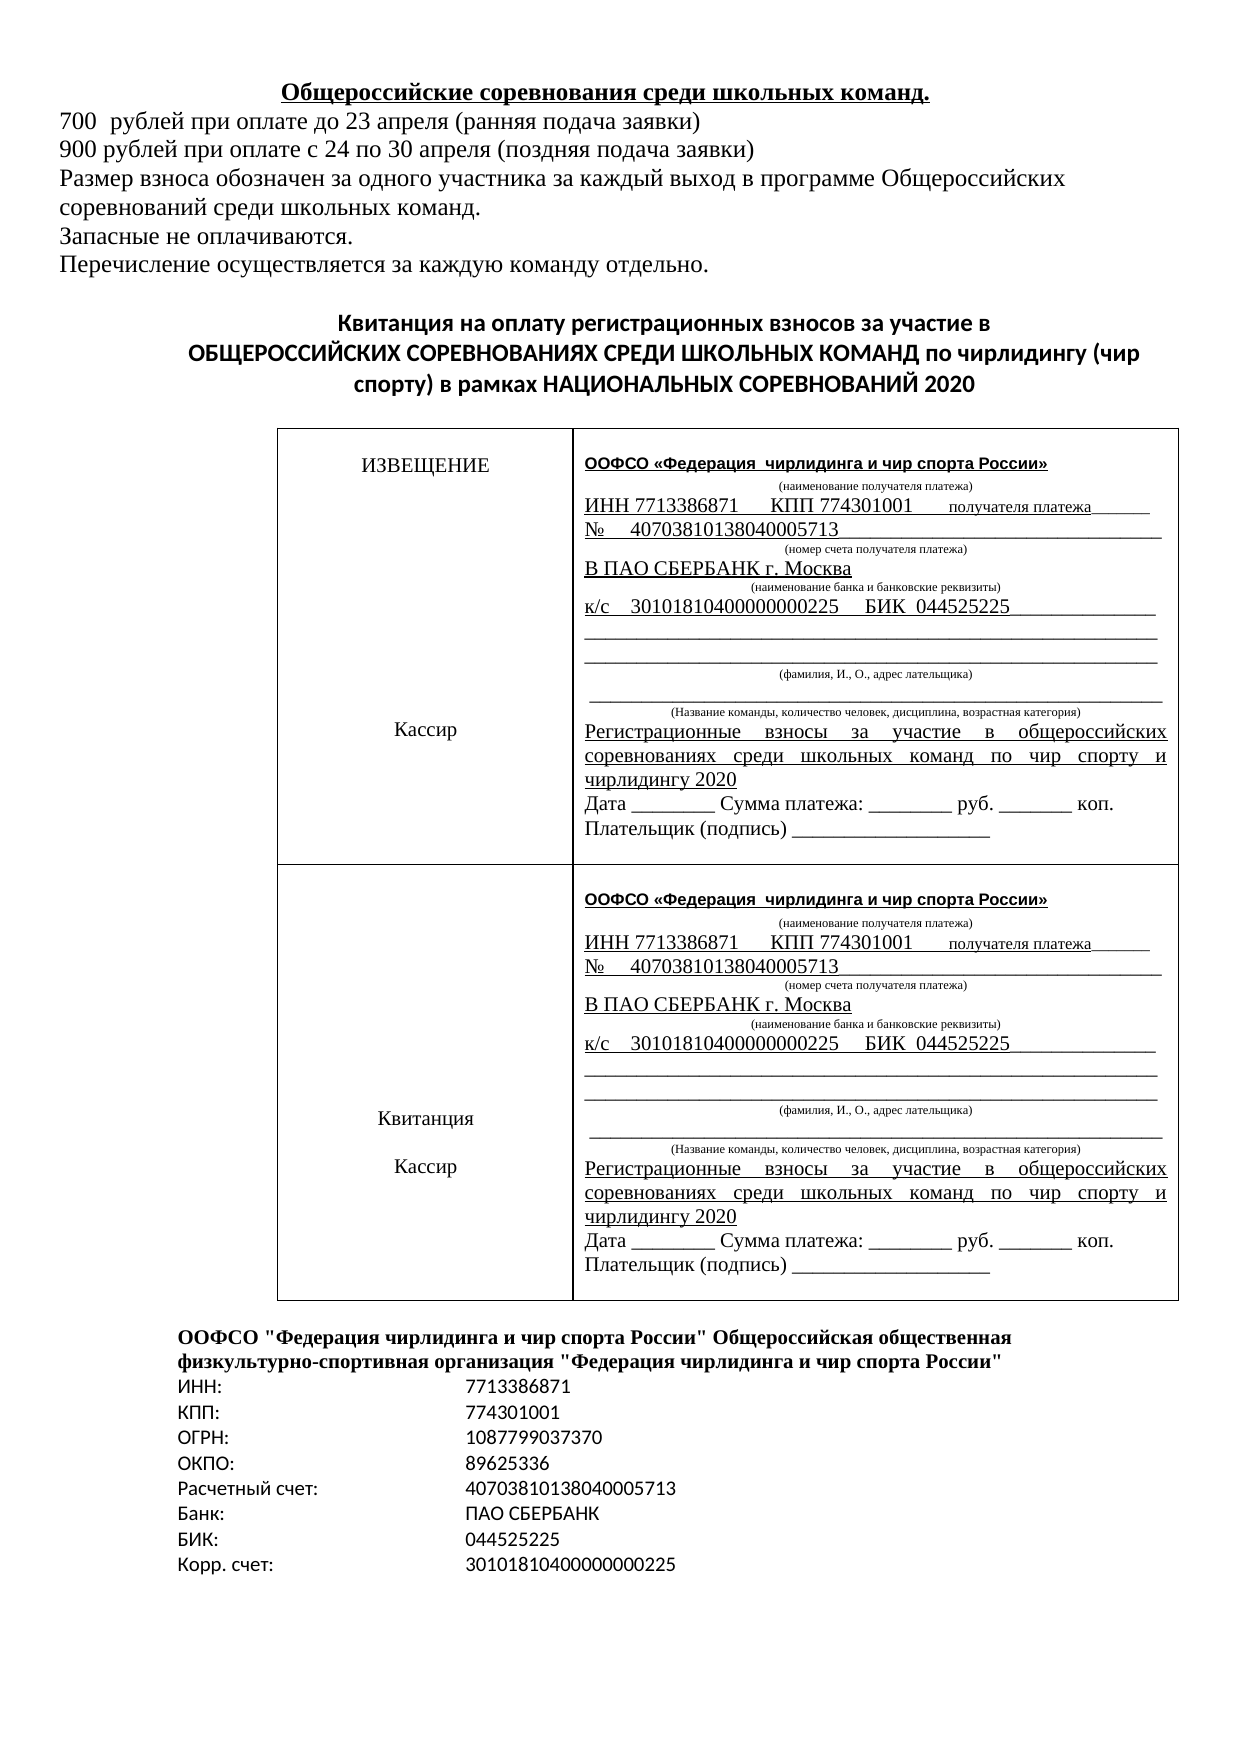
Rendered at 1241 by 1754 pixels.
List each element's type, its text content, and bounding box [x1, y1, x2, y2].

text ОБЩЕРОССИЙСКИХ СОРЕВНОВАНИЯХ СРЕДИ ШКОЛЬНЫХ КОМАНД по чирлидингу (чир спорту) в рамках НАЦИОНАЛЬНЫХ СОРЕВНОВАНИЙ 2020 [177, 338, 1152, 399]
table_cell ОКПО: [177, 1450, 465, 1475]
table_cell 1087799037370 [465, 1424, 1196, 1450]
text Перечисление осуществляется за каждую команду отдельно. [59, 249, 1152, 278]
table_header 7713386871 [465, 1374, 1196, 1399]
text 700 рублей при оплате до 23 апреля (ранняя подача заявки) [59, 106, 1152, 134]
table_cell 89625336 [465, 1450, 1196, 1475]
table_cell ПАО СБЕРБАНК [465, 1501, 1196, 1526]
table_cell Квитанция Кассир [278, 865, 572, 1300]
table_cell Банк: [177, 1501, 465, 1526]
table_cell 774301001 [465, 1399, 1196, 1424]
table_cell ОГРН: [177, 1424, 465, 1450]
text 900 рублей при оплате с 24 по 30 апреля (поздняя подача заявки) [59, 134, 1152, 163]
table_cell Корр. счет: [177, 1551, 465, 1577]
table_cell Расчетный счет: [177, 1475, 465, 1501]
table_cell 40703810138040005713 [465, 1475, 1196, 1501]
table_header ООФСО «Федерация чирлидинга и чир спорта России» (наименование получателя платежа) ИНН 7713386871 КПП 774301001 получателя платежа_______ № 40703810138040005713_______________________________ (номер счета получателя платежа) В ПАО СБЕРБАНК г. Москва (наименование банка и банковские реквизиты) к/с 30101810400000000225 БИК 044525225______________ ______________________________________________________________________________________________________________ (фамилия, И., О., адрес лательщика) _______________________________________________________ (Название команды, количество человек, дисциплина, возрастная категория) Регистрационные взносы за участие в общероссийских соревнованиях среди школьных команд по чир спорту и чирлидингу 2020 Дата ________ Сумма платежа: ________ руб. _______ коп. Плательщик (подпись) ___________________ [574, 429, 1178, 863]
text ООФСО "Федерация чирлидинга и чир спорта России" Общероссийская общественная физкультурно-спортивная организация "Федерация чирлидинга и чир спорта России" [177, 1325, 1152, 1373]
text Запасные не оплачиваются. [59, 221, 1152, 249]
table_header ИНН: [177, 1374, 465, 1399]
table_cell БИК: [177, 1526, 465, 1551]
text Размер взноса обозначен за одного участника за каждый выход в программе Общероссийских соревнований среди школьных команд. [59, 163, 1152, 221]
text Общероссийские соревнования среди школьных команд. [59, 77, 1152, 106]
table_header ИЗВЕЩЕНИЕ Кассир [278, 429, 572, 863]
table_cell КПП: [177, 1399, 465, 1424]
text Квитанция на оплату регистрационных взносов за участие в [177, 307, 1152, 338]
table_cell 044525225 [465, 1526, 1196, 1551]
table_cell 30101810400000000225 [465, 1551, 1196, 1577]
table_cell ООФСО «Федерация чирлидинга и чир спорта России» (наименование получателя платежа) ИНН 7713386871 КПП 774301001 получателя платежа_______ № 40703810138040005713_______________________________ (номер счета получателя платежа) В ПАО СБЕРБАНК г. Москва (наименование банка и банковские реквизиты) к/с 30101810400000000225 БИК 044525225______________ ______________________________________________________________________________________________________________ (фамилия, И., О., адрес лательщика) _______________________________________________________ (Название команды, количество человек, дисциплина, возрастная категория) Регистрационные взносы за участие в общероссийских соревнованиях среди школьных команд по чир спорту и чирлидингу 2020 Дата ________ Сумма платежа: ________ руб. _______ коп. Плательщик (подпись) ___________________ [574, 865, 1178, 1300]
